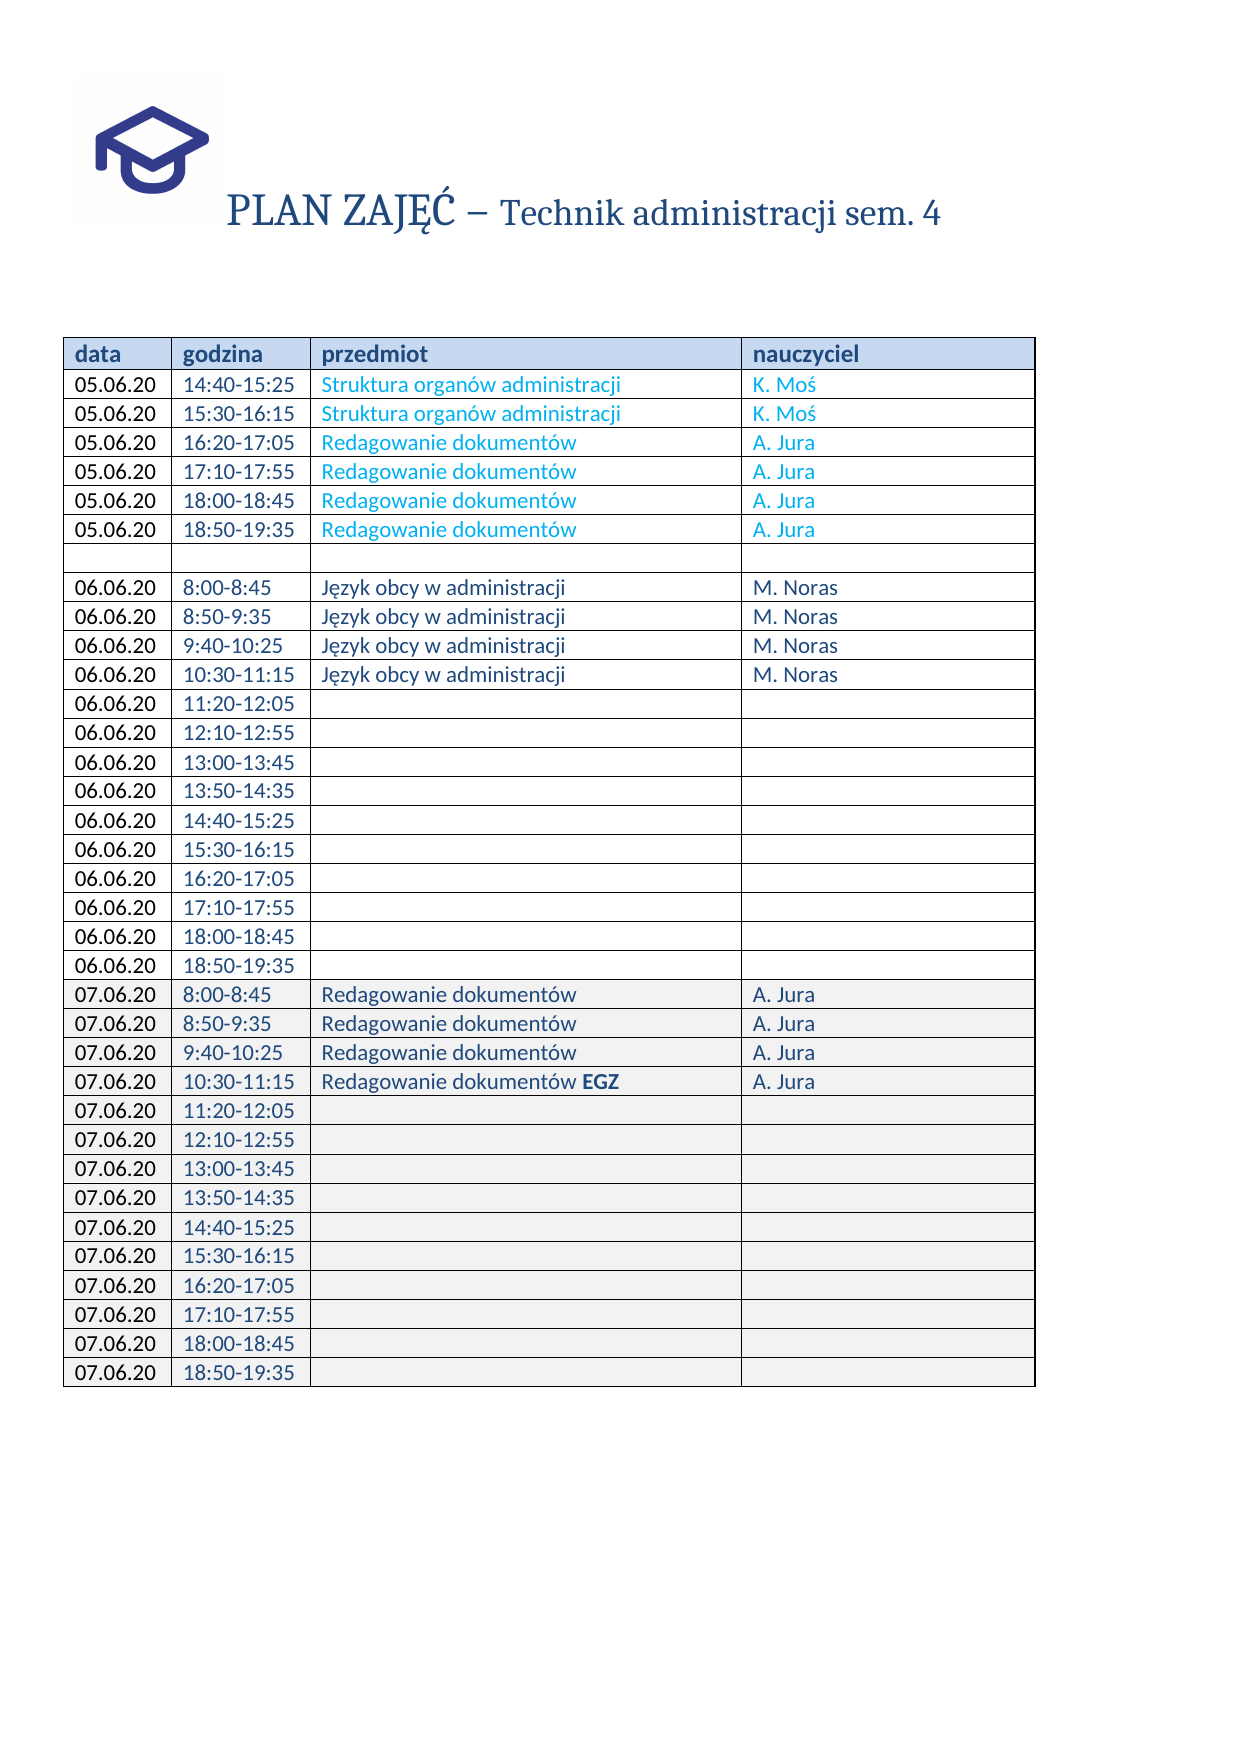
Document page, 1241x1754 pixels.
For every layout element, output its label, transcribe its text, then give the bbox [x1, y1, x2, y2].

table_cell 11:20-12:05 [172, 690, 310, 717]
table_cell [311, 835, 741, 863]
table_cell [311, 1184, 741, 1212]
table_cell 14:40-15:25 [172, 370, 310, 398]
table_cell Język obcy w administracji [311, 631, 741, 659]
table_cell [311, 1329, 741, 1357]
table_header nauczyciel [742, 338, 1034, 369]
table_cell A. Jura [742, 428, 1034, 456]
table_cell 18:50-19:35 [172, 951, 310, 979]
table_cell 18:00-18:45 [172, 922, 310, 950]
table_cell 06.06.20 [64, 777, 171, 805]
table_cell 18:00-18:45 [172, 1329, 310, 1357]
table_cell 8:00-8:45 [172, 980, 310, 1008]
table_cell [311, 1358, 741, 1386]
table_cell 11:20-12:05 [172, 1096, 310, 1124]
table_cell 07.06.20 [64, 1184, 171, 1212]
table_cell 18:00-18:45 [172, 486, 310, 514]
table_cell [311, 777, 741, 805]
table_cell Język obcy w administracji [311, 660, 741, 688]
table_cell [742, 1300, 1034, 1328]
table_cell 06.06.20 [64, 690, 171, 717]
table_cell [311, 1300, 741, 1328]
table_cell 14:40-15:25 [172, 806, 310, 834]
table_cell [742, 719, 1034, 747]
table_cell Redagowanie dokumentów [311, 980, 741, 1008]
table_cell M. Noras [742, 573, 1034, 601]
table_cell 07.06.20 [64, 1067, 171, 1095]
table_cell 05.06.20 [64, 457, 171, 485]
table_cell [742, 864, 1034, 892]
table_cell 17:10-17:55 [172, 893, 310, 921]
table_cell 07.06.20 [64, 1125, 171, 1153]
table_cell 06.06.20 [64, 922, 171, 950]
table_cell 06.06.20 [64, 951, 171, 979]
table_cell 05.06.20 [64, 515, 171, 543]
table_cell 8:50-9:35 [172, 1009, 310, 1037]
table_cell [742, 1155, 1034, 1182]
table_cell [311, 1125, 741, 1153]
table_cell M. Noras [742, 602, 1034, 630]
table_cell [742, 1242, 1034, 1270]
table_cell [742, 922, 1034, 950]
table_cell [742, 690, 1034, 717]
table_cell [742, 893, 1034, 921]
table_cell [311, 806, 741, 834]
table_cell A. Jura [742, 1038, 1034, 1066]
table_cell 07.06.20 [64, 1300, 171, 1328]
table_cell 15:30-16:15 [172, 835, 310, 863]
table_cell 16:20-17:05 [172, 864, 310, 892]
table_cell 15:30-16:15 [172, 1242, 310, 1270]
table_cell 07.06.20 [64, 1329, 171, 1357]
table_cell [311, 1096, 741, 1124]
table_cell 05.06.20 [64, 399, 171, 427]
table_cell 17:10-17:55 [172, 1300, 310, 1328]
table_header przedmiot [311, 338, 741, 369]
table_cell 07.06.20 [64, 1358, 171, 1386]
table_cell [742, 1329, 1034, 1357]
table_cell 05.06.20 [64, 370, 171, 398]
table_cell 06.06.20 [64, 806, 171, 834]
table_cell [742, 1125, 1034, 1153]
table_cell K. Moś [742, 399, 1034, 427]
table_cell [742, 835, 1034, 863]
table_cell 05.06.20 [64, 428, 171, 456]
table_cell [311, 951, 741, 979]
table_cell 06.06.20 [64, 835, 171, 863]
table_cell 13:50-14:35 [172, 1184, 310, 1212]
table_cell Redagowanie dokumentów [311, 428, 741, 456]
table_cell A. Jura [742, 1009, 1034, 1037]
table_cell 06.06.20 [64, 719, 171, 747]
table_cell 07.06.20 [64, 1242, 171, 1270]
table_cell [742, 748, 1034, 776]
table_cell Język obcy w administracji [311, 602, 741, 630]
table_cell 07.06.20 [64, 980, 171, 1008]
table_cell [311, 1242, 741, 1270]
table_cell [311, 748, 741, 776]
table_cell K. Moś [742, 370, 1034, 398]
table_cell 13:50-14:35 [172, 777, 310, 805]
table_cell [311, 922, 741, 950]
table_cell [742, 544, 1034, 572]
table_cell 06.06.20 [64, 748, 171, 776]
table_cell 07.06.20 [64, 1009, 171, 1037]
table_cell 10:30-11:15 [172, 660, 310, 688]
table_cell 18:50-19:35 [172, 515, 310, 543]
table_cell Struktura organów administracji [311, 399, 741, 427]
table_cell [311, 893, 741, 921]
table_cell [311, 864, 741, 892]
table_cell 06.06.20 [64, 573, 171, 601]
table_cell [311, 690, 741, 717]
table_cell [64, 544, 171, 572]
table_cell Redagowanie dokumentów [311, 457, 741, 485]
table_cell Redagowanie dokumentów [311, 515, 741, 543]
table_cell 07.06.20 [64, 1213, 171, 1241]
table_cell Redagowanie dokumentów EGZ [311, 1067, 741, 1095]
table_cell Redagowanie dokumentów [311, 486, 741, 514]
table_cell 06.06.20 [64, 893, 171, 921]
table_cell [742, 1213, 1034, 1241]
table_header godzina [172, 338, 310, 369]
table_cell [742, 806, 1034, 834]
table_cell 06.06.20 [64, 602, 171, 630]
table_cell 06.06.20 [64, 631, 171, 659]
table_cell 06.06.20 [64, 864, 171, 892]
table_cell 07.06.20 [64, 1038, 171, 1066]
table_cell A. Jura [742, 457, 1034, 485]
table_cell [311, 544, 741, 572]
table_cell 16:20-17:05 [172, 1271, 310, 1299]
table_cell 13:00-13:45 [172, 748, 310, 776]
picture [75, 73, 227, 226]
table_cell M. Noras [742, 631, 1034, 659]
table_cell [742, 1358, 1034, 1386]
table_cell 8:50-9:35 [172, 602, 310, 630]
table_cell 9:40-10:25 [172, 631, 310, 659]
table_cell Redagowanie dokumentów [311, 1038, 741, 1066]
table_cell [311, 1213, 741, 1241]
table_cell Język obcy w administracji [311, 573, 741, 601]
table_cell 8:00-8:45 [172, 573, 310, 601]
table_cell Struktura organów administracji [311, 370, 741, 398]
table_cell [311, 1155, 741, 1182]
table_cell 16:20-17:05 [172, 428, 310, 456]
table_cell M. Noras [742, 660, 1034, 688]
table_cell [172, 544, 310, 572]
table_cell [742, 1271, 1034, 1299]
table_cell 10:30-11:15 [172, 1067, 310, 1095]
table_cell [742, 951, 1034, 979]
table_cell 06.06.20 [64, 660, 171, 688]
table_cell 14:40-15:25 [172, 1213, 310, 1241]
table_cell 07.06.20 [64, 1155, 171, 1182]
table_cell Redagowanie dokumentów [311, 1009, 741, 1037]
table_cell [742, 1096, 1034, 1124]
table_cell 9:40-10:25 [172, 1038, 310, 1066]
table_cell A. Jura [742, 486, 1034, 514]
table_cell A. Jura [742, 515, 1034, 543]
table_cell [311, 1271, 741, 1299]
table_cell 12:10-12:55 [172, 1125, 310, 1153]
table_cell A. Jura [742, 980, 1034, 1008]
table_cell 18:50-19:35 [172, 1358, 310, 1386]
table_cell 07.06.20 [64, 1096, 171, 1124]
table_cell 13:00-13:45 [172, 1155, 310, 1182]
table_cell [742, 1184, 1034, 1212]
table_cell A. Jura [742, 1067, 1034, 1095]
table_header data [64, 338, 171, 369]
table_cell 17:10-17:55 [172, 457, 310, 485]
table_cell [311, 719, 741, 747]
table_cell 15:30-16:15 [172, 399, 310, 427]
table_cell [742, 777, 1034, 805]
table_cell 07.06.20 [64, 1271, 171, 1299]
table_cell 12:10-12:55 [172, 719, 310, 747]
table_cell 05.06.20 [64, 486, 171, 514]
